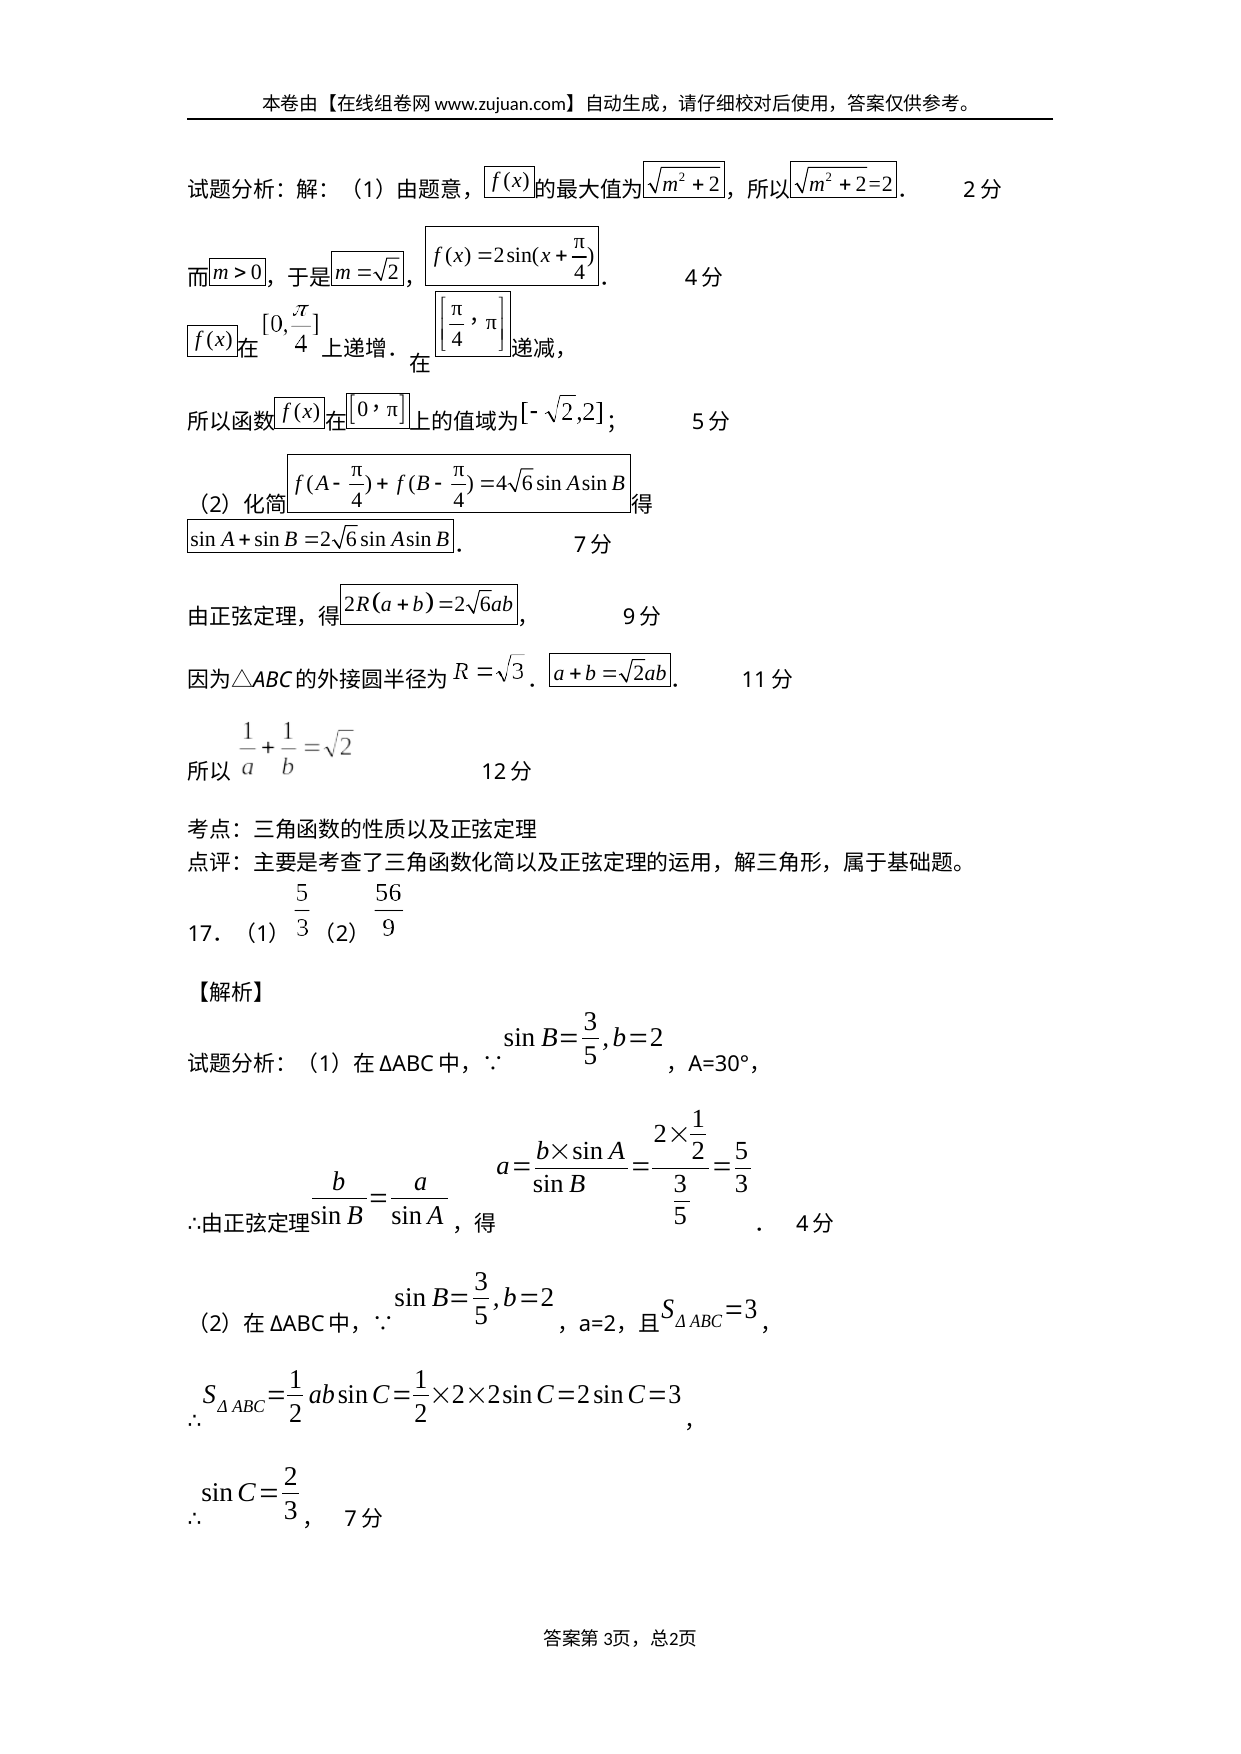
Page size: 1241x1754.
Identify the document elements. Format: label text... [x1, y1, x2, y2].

text 因为△ABC的外接圆半径为．． 11分 [187, 649, 1053, 714]
text 点评：主要是考查了三角函数化简以及正弦定理的运用，解三角形，属于基础题。 [187, 844, 1053, 877]
text 【解析】 [187, 974, 1053, 1007]
text 所以函数在上的值域为； 5分 [187, 389, 1053, 454]
text 所以 12分 [187, 714, 1053, 812]
text 考点：三角函数的性质以及正弦定理 [187, 812, 1053, 844]
text ∴由正弦定理，得． 4分 [187, 1104, 1053, 1267]
text 17．（1）（2） [187, 877, 1053, 974]
text 由正弦定理，得， 9分 [187, 584, 1053, 649]
text 试题分析：（1）在ΔABC中，∵，A=30°， [187, 1007, 1053, 1104]
text （2）化简得 [187, 454, 1053, 519]
text 在上递增．在 递减， [187, 292, 1053, 389]
text ∴， 7分 [187, 1462, 1053, 1559]
text ． 7分 [187, 519, 1053, 584]
text 而，于是，． 4分 [187, 227, 1053, 292]
text 试题分析：解：（1）由题意，的最大值为，所以． 2分 [187, 162, 1053, 227]
text （2）在ΔABC中，∵，a=2，且， [187, 1267, 1053, 1364]
text ∴， [187, 1364, 1053, 1462]
